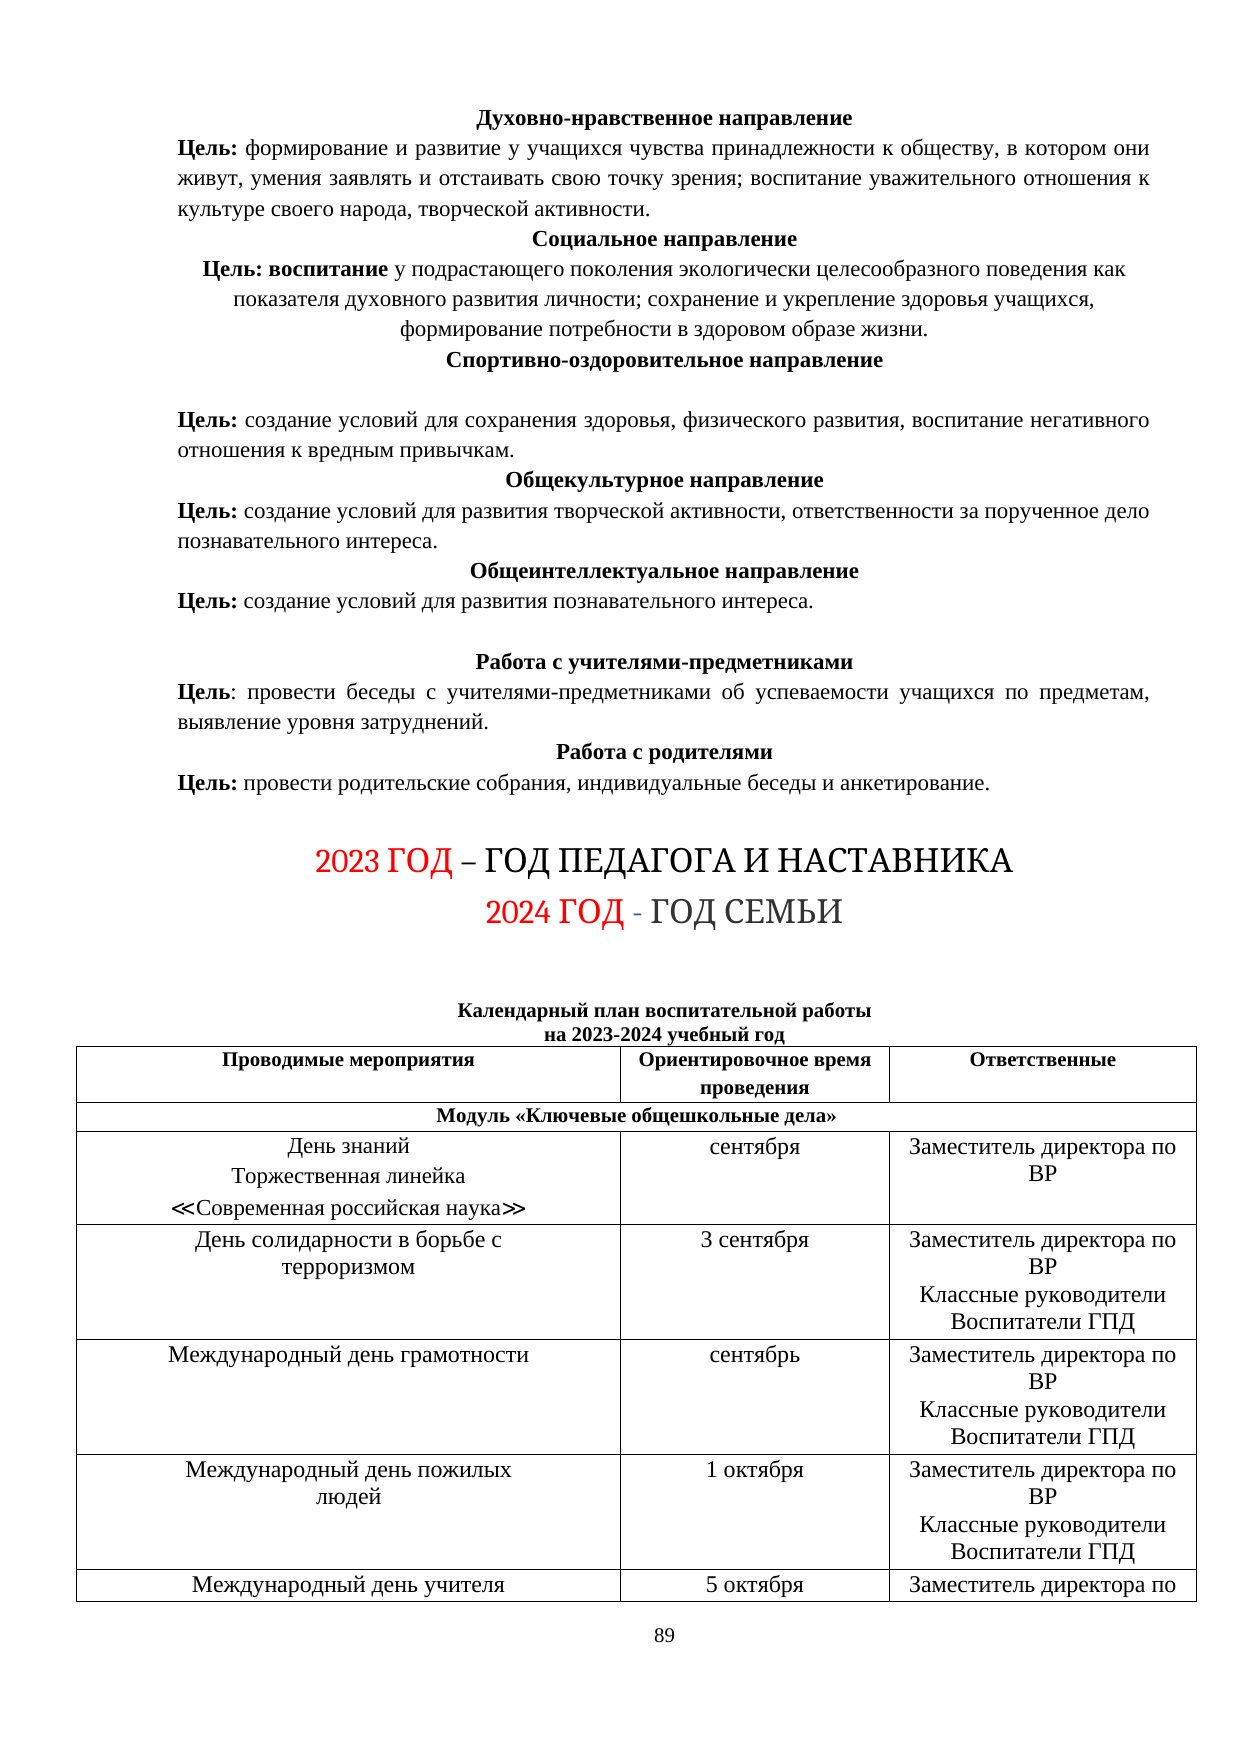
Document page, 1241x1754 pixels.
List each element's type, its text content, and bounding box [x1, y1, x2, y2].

text Общекультурное направление [177, 467, 1152, 493]
table_cell Международный день грамотности [77, 1340, 620, 1453]
table_cell Международный день пожилых людей [77, 1455, 620, 1568]
text Календарный план воспитательной работы [177, 998, 1152, 1022]
table_cell Заместитель директора по ВР [890, 1132, 1196, 1223]
table_header Проводимые мероприятия [77, 1047, 620, 1102]
table_cell Заместитель директора по ВР Классные руководители Воспитатели ГПД [890, 1340, 1196, 1453]
table_header Ответственные [890, 1047, 1196, 1102]
subtitle 2023 ГОД – ГОД ПЕДАГОГА И НАСТАВНИКА [177, 843, 1152, 881]
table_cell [77, 1570, 620, 1601]
text Общеинтеллектуальное направление [177, 557, 1152, 583]
table_cell 3 сентября [621, 1225, 889, 1338]
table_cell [890, 1570, 1196, 1601]
text Цель: создание условий для сохранения здоровья, физического развития, воспитание негативного отношения к вредным привычкам. [177, 406, 1152, 463]
text Работа с учителями-предметниками [177, 648, 1152, 674]
text Спортивно-оздоровительное направление [177, 346, 1152, 372]
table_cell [890, 1455, 1196, 1568]
text Цель: создание условий для развития творческой активности, ответственности за порученное дело познавательного интереса. [177, 497, 1152, 553]
table_cell Заместитель директора по ВР Классные руководители Воспитатели ГПД [890, 1225, 1196, 1338]
text на 2023-2024 учебный год [177, 1022, 1152, 1046]
table_cell 5 октября [621, 1570, 889, 1601]
subtitle 2024 ГОД - ГОД СЕМЬИ [177, 894, 1152, 932]
text Социальное направление [177, 225, 1152, 251]
table_cell День знаний Торжественная линейка ≪Современная российская наука≫ [77, 1132, 620, 1223]
text Цель: провести беседы с учителями-предметниками об успеваемости учащихся по предметам, выявление уровня затруднений. [177, 678, 1152, 734]
text Работа с родителями [177, 738, 1152, 765]
text Духовно-нравственное направление [177, 104, 1152, 130]
table_cell сентябрь [621, 1340, 889, 1453]
table_cell Модуль «Ключевые общешкольные дела» [77, 1103, 1196, 1131]
table_header Ориентировочное время проведения [621, 1047, 889, 1102]
text Цель: создание условий для развития познавательного интереса. [177, 587, 1152, 614]
text Цель: воспитание у подрастающего поколения экологически целесообразного поведения как показателя духовного развития личности; сохранение и укрепление здоровья учащихся, формирование потребности в здоровом образе жизни. [177, 255, 1152, 342]
table_cell сентября [621, 1132, 889, 1223]
text Цель: провести родительские собрания, индивидуальные беседы и анкетирование. [177, 769, 1152, 795]
table_cell 1 октября [621, 1455, 889, 1568]
table_cell День солидарности в борьбе с терроризмом [77, 1225, 620, 1338]
text Цель: формирование и развитие у учащихся чувства принадлежности к обществу, в котором они живут, умения заявлять и отстаивать свою точку зрения; воспитание уважительного отношения к культуре своего народа, творческой активности. [177, 134, 1152, 221]
